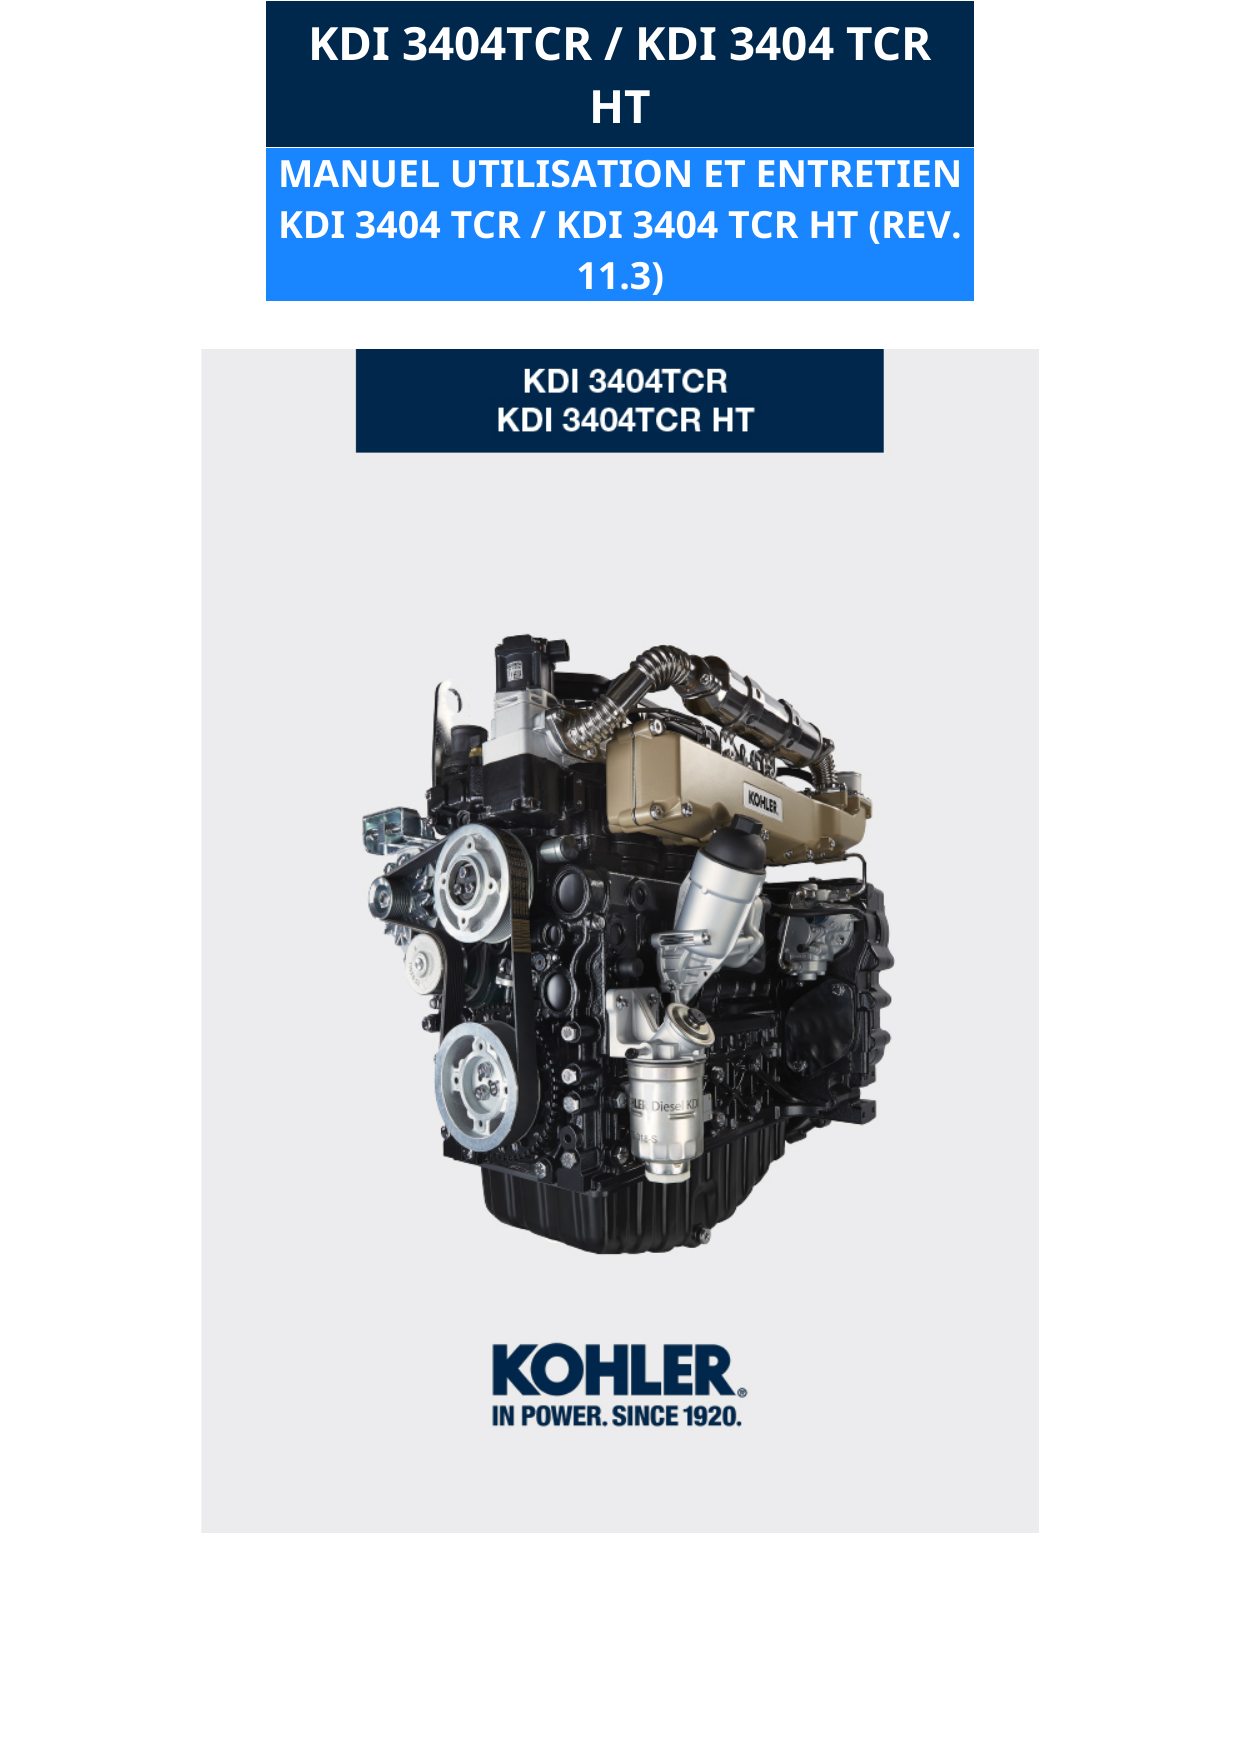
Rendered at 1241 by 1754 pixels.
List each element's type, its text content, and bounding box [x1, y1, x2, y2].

table_header KDI 3404TCR / KDI 3404 TCR HT [266, 1, 974, 147]
table_cell Manuel utilisation et entretien KDI 3404 TCR / KDI 3404 TCR HT (REV. 11.3) [266, 148, 974, 301]
picture [201, 349, 1039, 1533]
